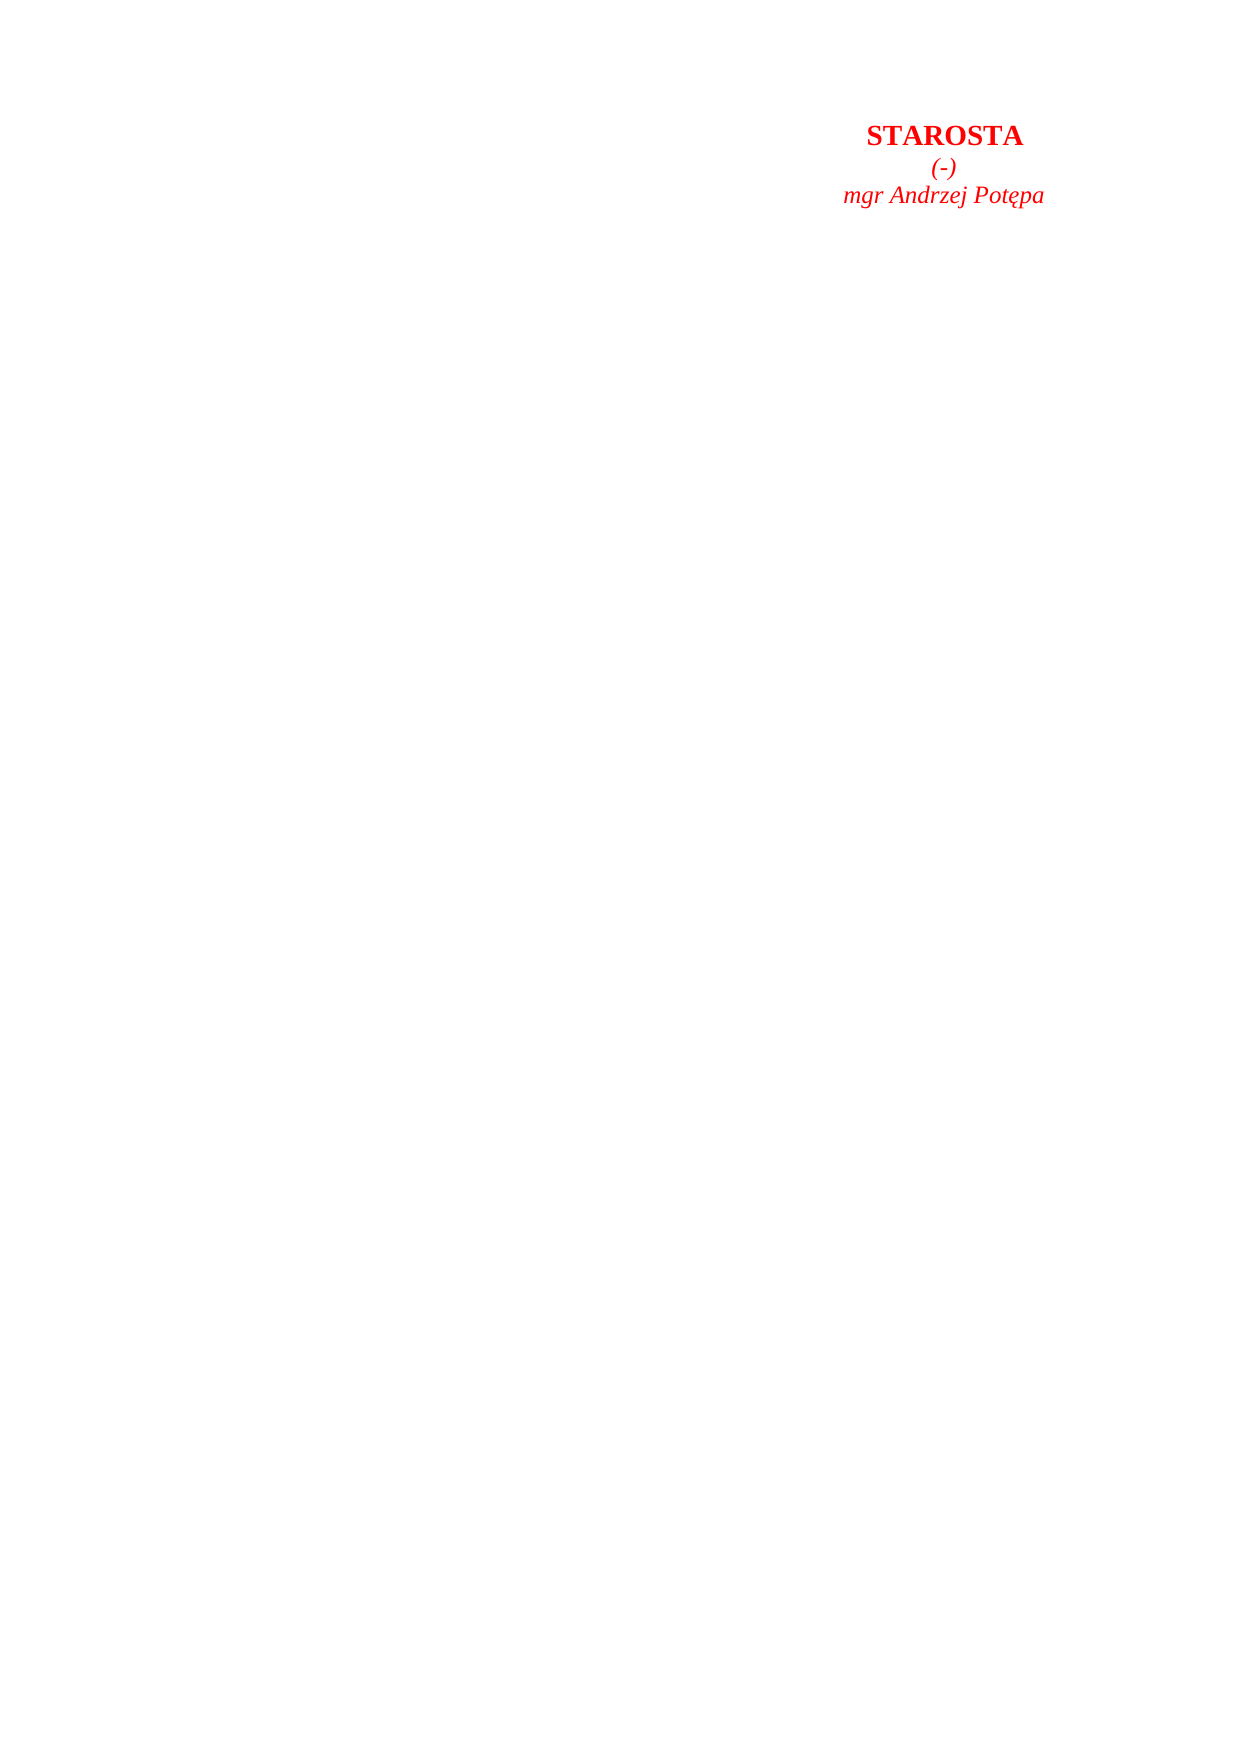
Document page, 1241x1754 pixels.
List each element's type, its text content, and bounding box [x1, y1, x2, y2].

text STAROSTA (-) mgr Andrzej Potępa [797, 118, 1092, 209]
